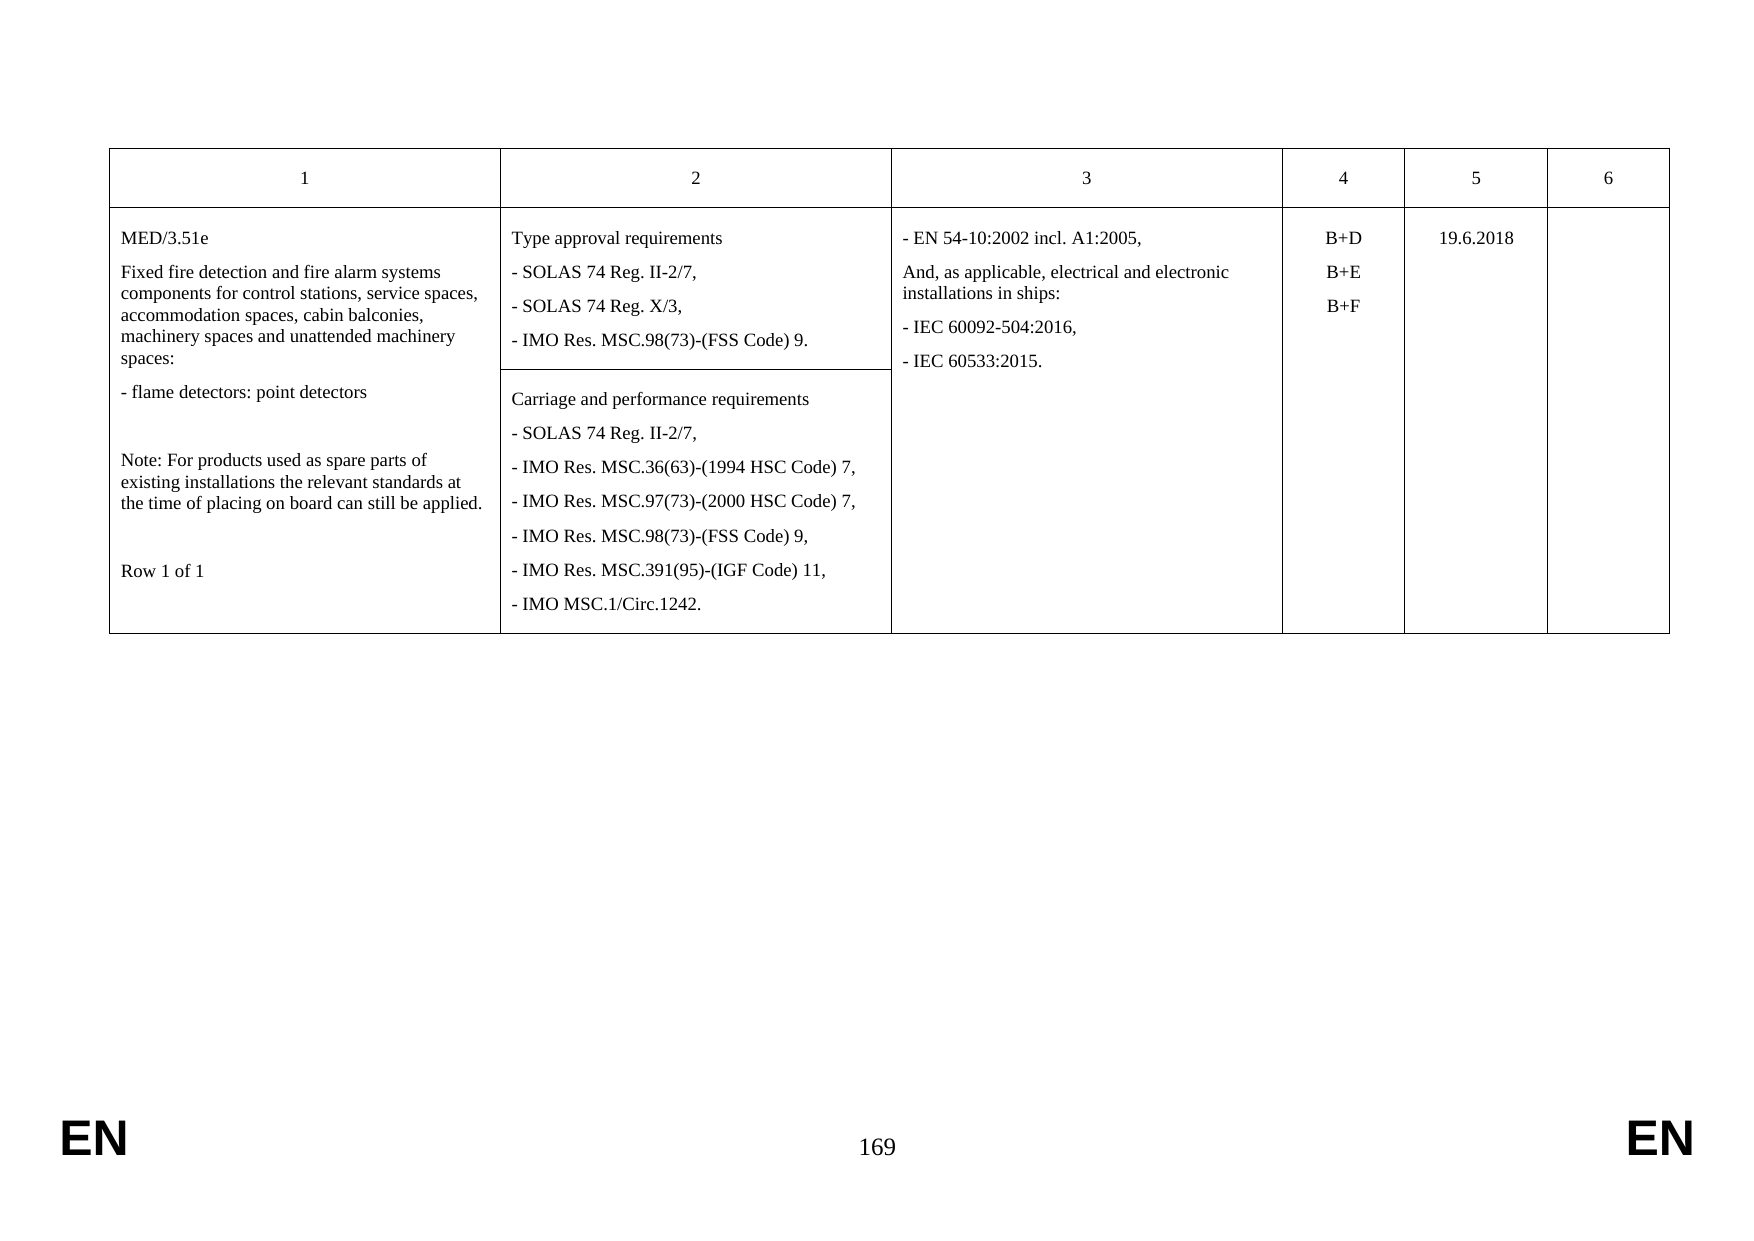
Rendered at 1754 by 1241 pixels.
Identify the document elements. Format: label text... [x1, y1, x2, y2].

table_cell - EN 54-10:2002 incl. A1:2005, And, as applicable, electrical and electronic installations in ships: - IEC 60092-504:2016, - IEC 60533:2015. [892, 208, 1282, 633]
table_header 4 [1283, 149, 1404, 207]
table_cell Carriage and performance requirements - SOLAS 74 Reg. II-2/7, - IMO Res. MSC.36(63)-(1994 HSC Code) 7, - IMO Res. MSC.97(73)-(2000 HSC Code) 7, - IMO Res. MSC.98(73)-(FSS Code) 9, - IMO Res. MSC.391(95)-(IGF Code) 11, - IMO MSC.1/Circ.1242. [501, 370, 891, 633]
table_header 6 [1548, 149, 1669, 207]
table_cell B+D B+E B+F [1283, 208, 1404, 633]
table_cell [1548, 208, 1669, 633]
table_cell MED/3.51e Fixed fire detection and fire alarm systems components for control stations, service spaces, accommodation spaces, cabin balconies, machinery spaces and unattended machinery spaces: - flame detectors: point detectors Note: For products used as spare parts of existing installations the relevant standards at the time of placing on board can still be applied. Row 1 of 1 [110, 208, 500, 633]
table_header 2 [501, 149, 891, 207]
table_header 3 [892, 149, 1282, 207]
table_cell Type approval requirements - SOLAS 74 Reg. II-2/7, - SOLAS 74 Reg. X/3, - IMO Res. MSC.98(73)-(FSS Code) 9. [501, 208, 891, 369]
table_header 1 [110, 149, 500, 207]
table_header 5 [1405, 149, 1547, 207]
table_cell 19.6.2018 [1405, 208, 1547, 633]
